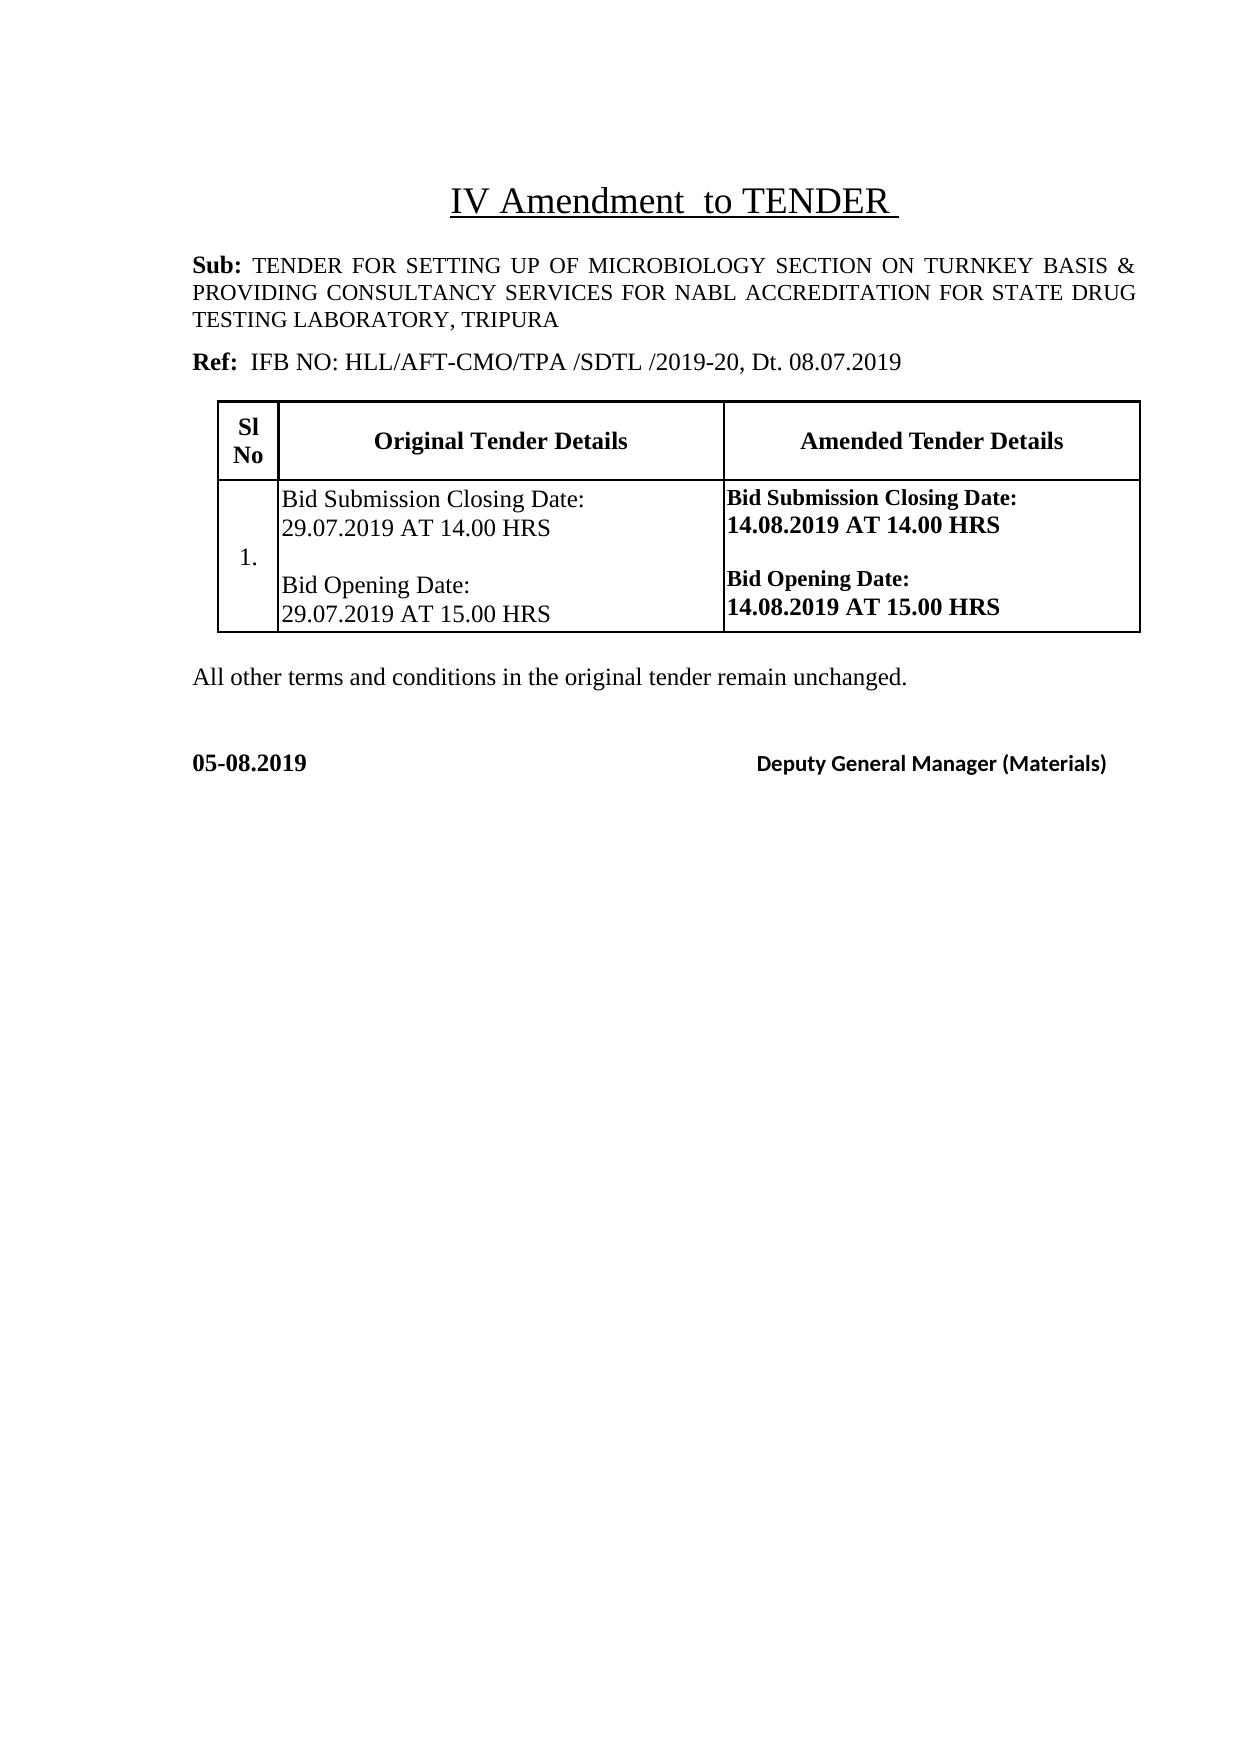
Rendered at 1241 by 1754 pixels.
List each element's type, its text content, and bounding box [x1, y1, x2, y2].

table_header Sl No [219, 403, 277, 479]
table_cell Bid Submission Closing Date: 29.07.2019 AT 14.00 HRS Bid Opening Date: 29.07.2019 AT 15.00 HRS [279, 481, 723, 631]
table_cell Bid Submission Closing Date: 14.08.2019 AT 14.00 HRS Bid Opening Date: 14.08.2019 AT 15.00 HRS [725, 481, 1139, 631]
subtitle Sub: TENDER FOR SETTING UP OF MICROBIOLOGY SECTION ON TURNKEY BASIS & PROVIDING CONSULTANCY SERVICES FOR NABL ACCREDITATION FOR STATE DRUG TESTING LABORATORY, TRIPURA [192, 251, 1137, 332]
text Ref: IFB NO: HLL/AFT-CMO/TPA /SDTL /2019-20, Dt. 08.07.2019 [192, 347, 1133, 375]
table_header Amended Tender Details [725, 403, 1139, 479]
table_header Original Tender Details [280, 403, 723, 479]
table_cell 1. [219, 481, 277, 631]
text All other terms and conditions in the original tender remain unchanged. [192, 662, 1167, 691]
text IV Amendment to TENDER [192, 179, 1167, 222]
text 05-08.2019 Deputy General Manager (Materials) [192, 748, 1167, 777]
